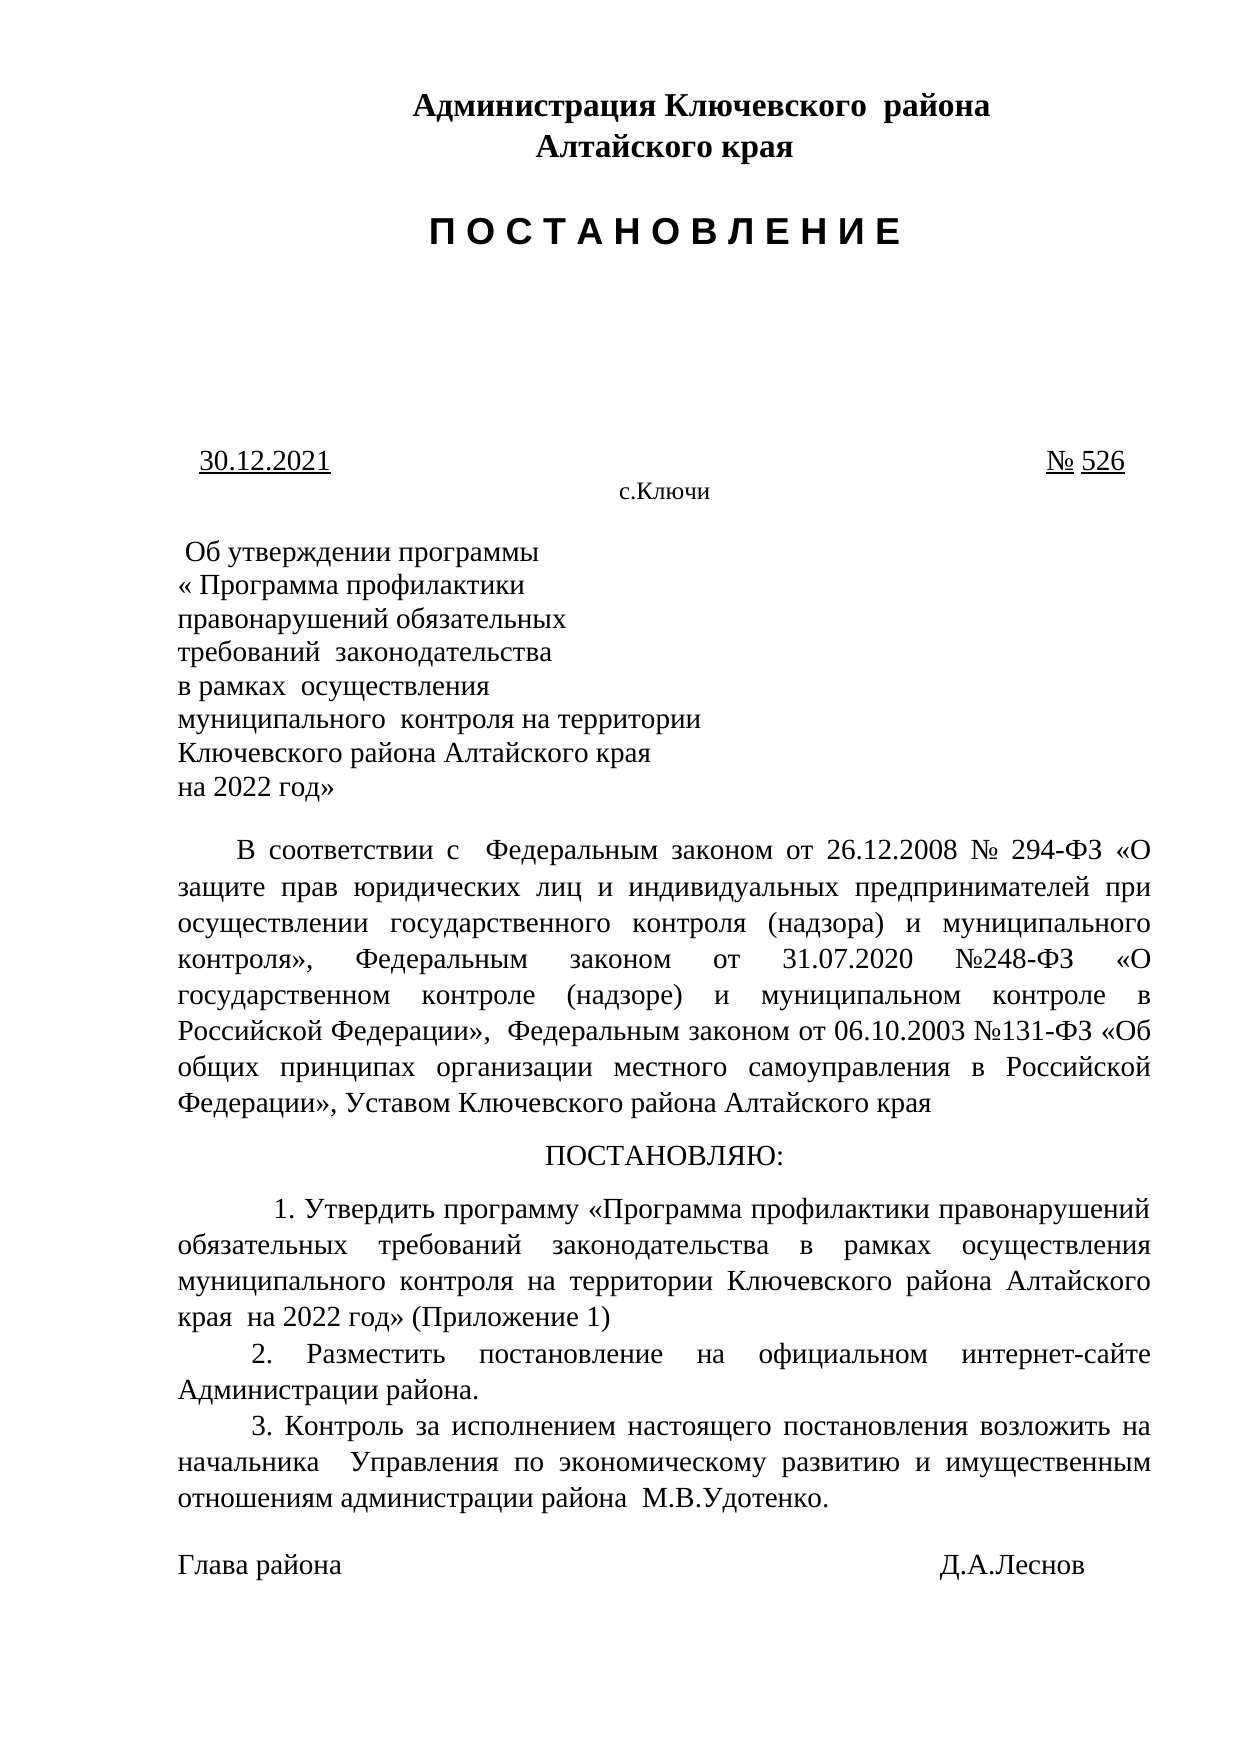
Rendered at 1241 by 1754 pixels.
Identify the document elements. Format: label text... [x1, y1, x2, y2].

text ПОСТАНОВЛЯЮ: [177, 1138, 1152, 1172]
text Глава района Д.А.Леснов [177, 1516, 1152, 1581]
text Об утверждении программы [177, 534, 1152, 567]
text в рамках осуществления [177, 668, 1152, 702]
text 2. Разместить постановление на официальном интернет-сайте Администрации района. [177, 1336, 1152, 1405]
text Алтайского края [177, 127, 1152, 165]
text правонарушений обязательных [177, 601, 1152, 634]
text требований законодательства [177, 634, 1152, 668]
text 3. Контроль за исполнением настоящего постановления возложить на начальника Управления по экономическому развитию и имущественным отношениям администрации района М.В.Удотенко. [177, 1408, 1152, 1514]
text Ключевского района Алтайского края [177, 735, 1152, 769]
text « Программа профилактики [177, 567, 1152, 601]
text муниципального контроля на территории [177, 702, 1152, 735]
title 30.12.2021 № 526 [177, 443, 1152, 476]
text П О С Т А Н О В Л Е Н И Е [177, 209, 1152, 253]
text на 2022 год» [177, 769, 1152, 802]
text 1. Утвердить программу «Программа профилактики правонарушений обязательных требований законодательства в рамках осуществления муниципального контроля на территории Ключевского района Алтайского края на 2022 год» (Приложение 1) [177, 1191, 1152, 1333]
text В соответствии с Федеральным законом от 26.12.2008 № 294-ФЗ «О защите прав юридических лиц и индивидуальных предпринимателей при осуществлении государственного контроля (надзора) и муниципального контроля», Федеральным законом от 31.07.2020 №248-ФЗ «О государственном контроле (надзоре) и муниципальном контроле в Российской Федерации», Федеральным законом от 06.10.2003 №131-ФЗ «Об общих принципах организации местного самоуправления в Российской Федерации», Уставом Ключевского района Алтайского края [177, 832, 1152, 1119]
text Администрация Ключевского района [177, 85, 1152, 124]
title с.Ключи [177, 476, 1152, 505]
